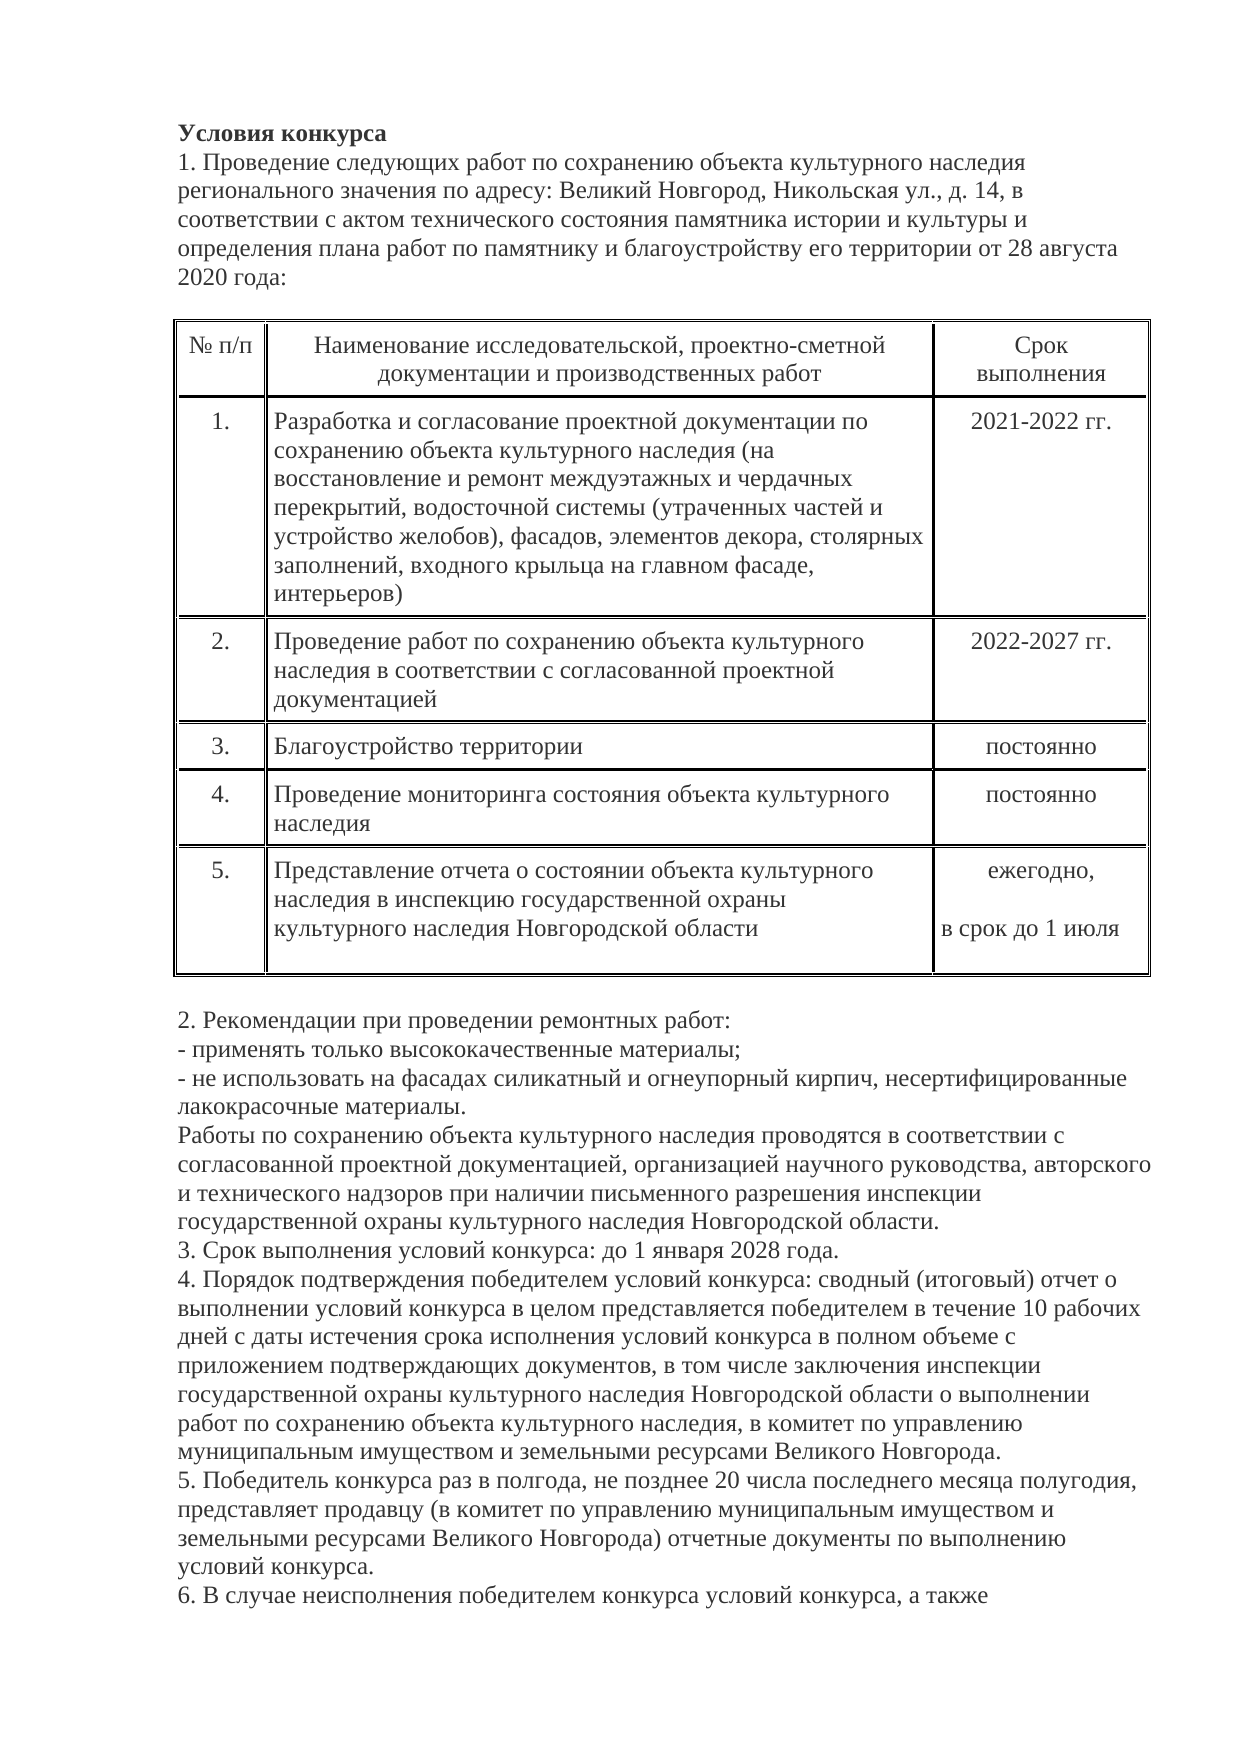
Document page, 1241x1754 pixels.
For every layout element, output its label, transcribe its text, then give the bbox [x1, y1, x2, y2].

table_cell Разработка и согласование проектной документации по сохранению объекта культурного наследия (на восстановление и ремонт междуэтажных и чердачных перекрытий, водосточной системы (утраченных частей и устройство желобов), фасадов, элементов декора, столярных заполнений, входного крыльца на главном фасаде, интерьеров) [268, 398, 932, 615]
table_header № п/п [175, 320, 266, 395]
table_cell 3. [177, 720, 264, 768]
table_cell 2021-2022 гг. [935, 395, 1148, 615]
table_cell 2022-2027 гг. [935, 615, 1148, 720]
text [177, 118, 1152, 319]
table_cell постоянно [935, 768, 1149, 844]
table_cell 2. [177, 615, 264, 720]
table_cell Представление отчета о состоянии объекта культурного наследия в инспекцию государственной охраны культурного наследия Новгородской области [266, 848, 933, 973]
table_cell 5. [177, 844, 266, 973]
table_cell Проведение работ по сохранению объекта культурного наследия в соответствии с согласованной проектной документацией [268, 619, 932, 720]
table_cell 1. [177, 395, 264, 615]
table_cell ежегодно, в срок до 1 июля [933, 844, 1148, 973]
table_header Наименование исследовательской, проектно-сметной документации и производственных работ [266, 320, 933, 395]
table_cell Благоустройство территории [268, 724, 932, 768]
table_header Срок выполнения [933, 322, 1148, 395]
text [177, 976, 1152, 1609]
table_cell постоянно [935, 720, 1148, 768]
table_cell Проведение мониторинга состояния объекта культурного наследия [268, 771, 932, 844]
table_cell 4. [175, 768, 264, 844]
